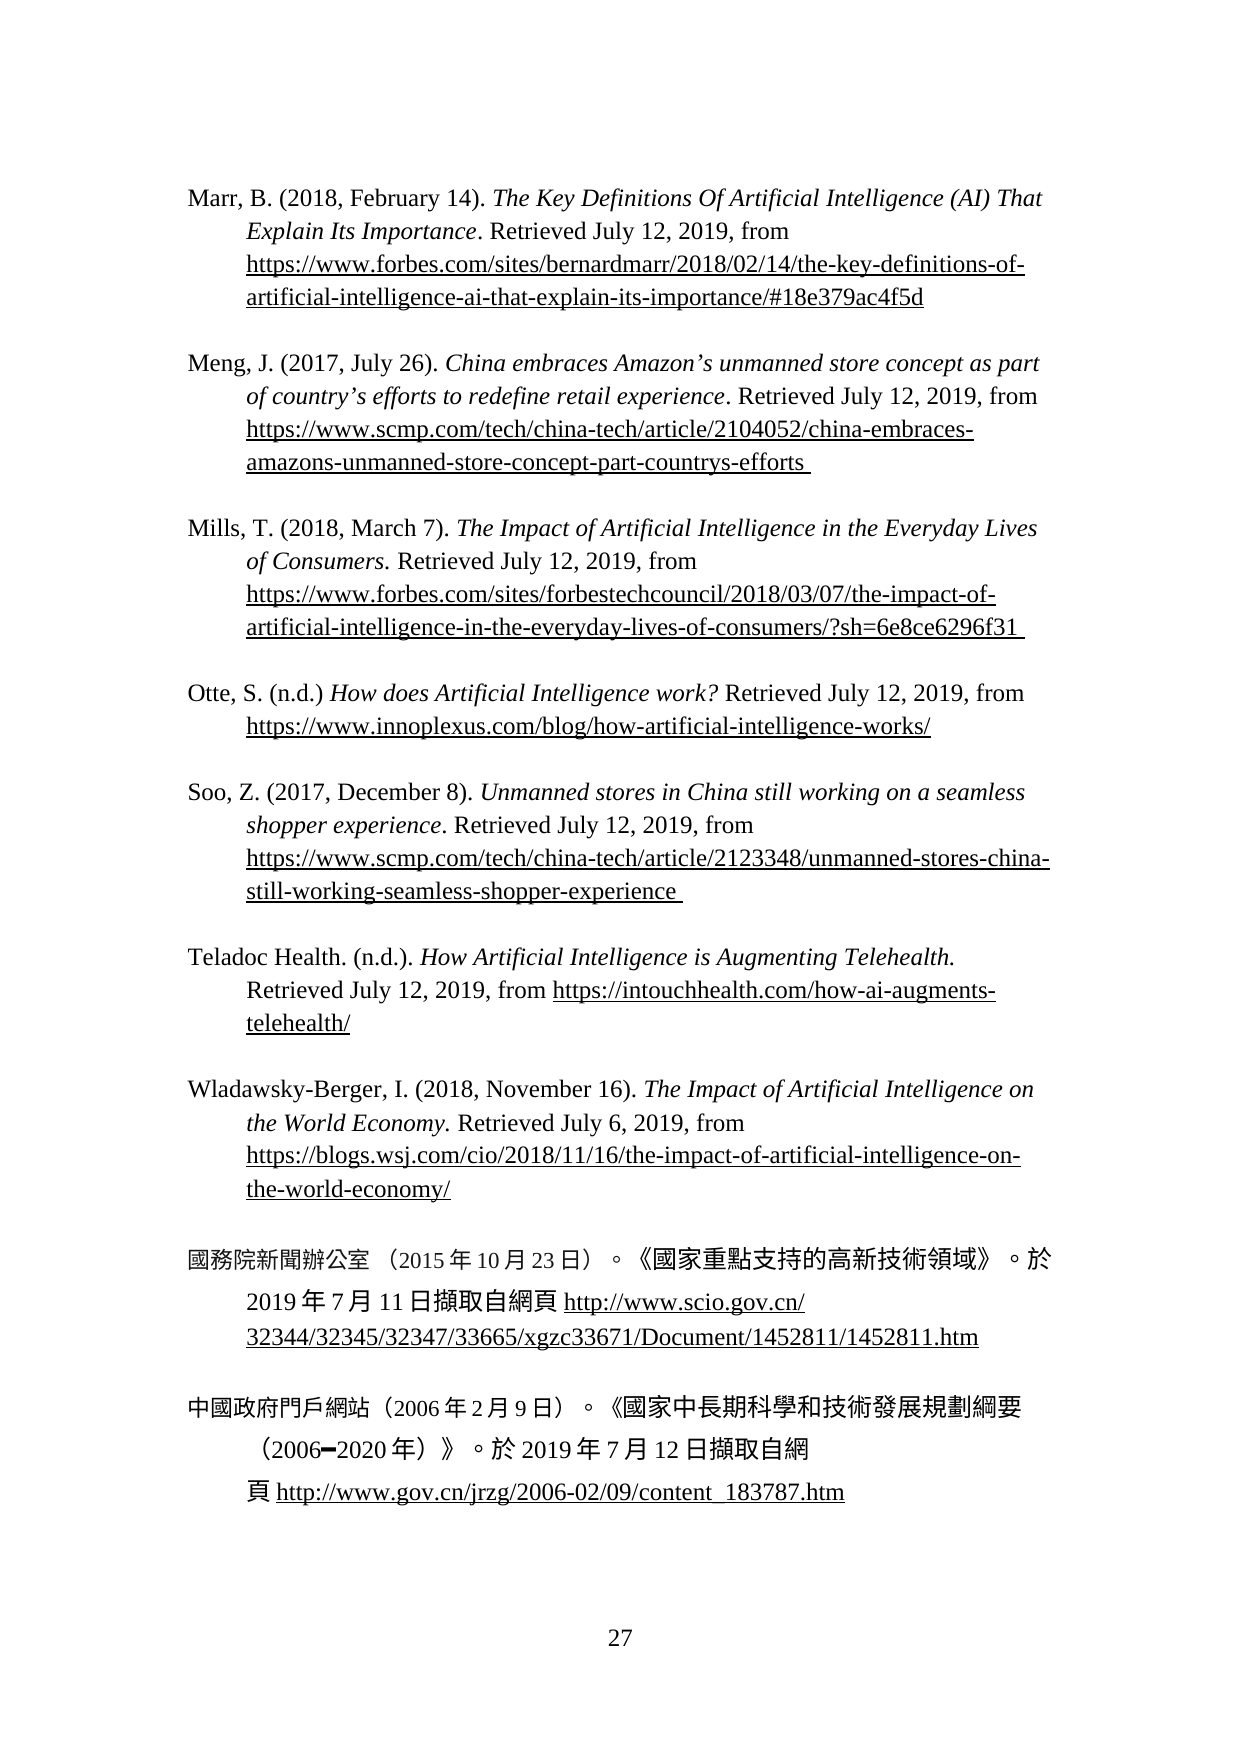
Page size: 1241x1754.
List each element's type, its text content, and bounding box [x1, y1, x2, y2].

text Wladawsky-Berger, I. (2018, November 16). The Impact of Artificial Intelligence on the World Economy. Retrieved July 6, 2019, from https://blogs.wsj.com/cio/2018/11/16/the-impact-of-artificial-intelligence-on-the-world-economy/ [187, 1074, 1053, 1202]
text 國務院新聞辦公室 （2015年10月23日）。《國家重點支持的高新技術領域》。於2019年7月11日擷取自網頁http://www.scio.gov.cn/32344/32345/32347/33665/xgzc33671/Document/1452811/1452811.htm [187, 1240, 1053, 1351]
text Otte, S. (n.d.) How does Artificial Intelligence work? Retrieved July 12, 2019, from https://www.innoplexus.com/blog/how-artificial-intelligence-works/ [187, 678, 1053, 740]
text Meng, J. (2017, July 26). China embraces Amazon’s unmanned store concept as part of country’s efforts to redefine retail experience. Retrieved July 12, 2019, from https://www.scmp.com/tech/china-tech/article/2104052/china-embraces-amazons-unmanned-store-concept-part-countrys-efforts [187, 348, 1053, 476]
text 中國政府門戶網站（2006年2月9日）。《國家中長期科學和技術發展規劃綱要 （2006━2020年）》。於2019年7月12日擷取自網頁http://www.gov.cn/jrzg/2006-02/09/content_183787.htm [187, 1388, 1053, 1507]
text Soo, Z. (2017, December 8). Unmanned stores in China still working on a seamless shopper experience. Retrieved July 12, 2019, from https://www.scmp.com/tech/china-tech/article/2123348/unmanned-stores-china-still-working-seamless-shopper-experience [187, 777, 1053, 905]
text Marr, B. (2018, February 14). The Key Definitions Of Artificial Intelligence (AI) That Explain Its Importance. Retrieved July 12, 2019, from https://www.forbes.com/sites/bernardmarr/2018/02/14/the-key-definitions-of-artificial-intelligence-ai-that-explain-its-importance/#18e379ac4f5d [187, 183, 1053, 311]
text Teladoc Health. (n.d.). How Artificial Intelligence is Augmenting Telehealth. Retrieved July 12, 2019, from https://intouchhealth.com/how-ai-augments-telehealth/ [187, 942, 1053, 1037]
text Mills, T. (2018, March 7). The Impact of Artificial Intelligence in the Everyday Lives of Consumers. Retrieved July 12, 2019, from https://www.forbes.com/sites/forbestechcouncil/2018/03/07/the-impact-of-artificial-intelligence-in-the-everyday-lives-of-consumers/?sh=6e8ce6296f31 [187, 513, 1053, 641]
